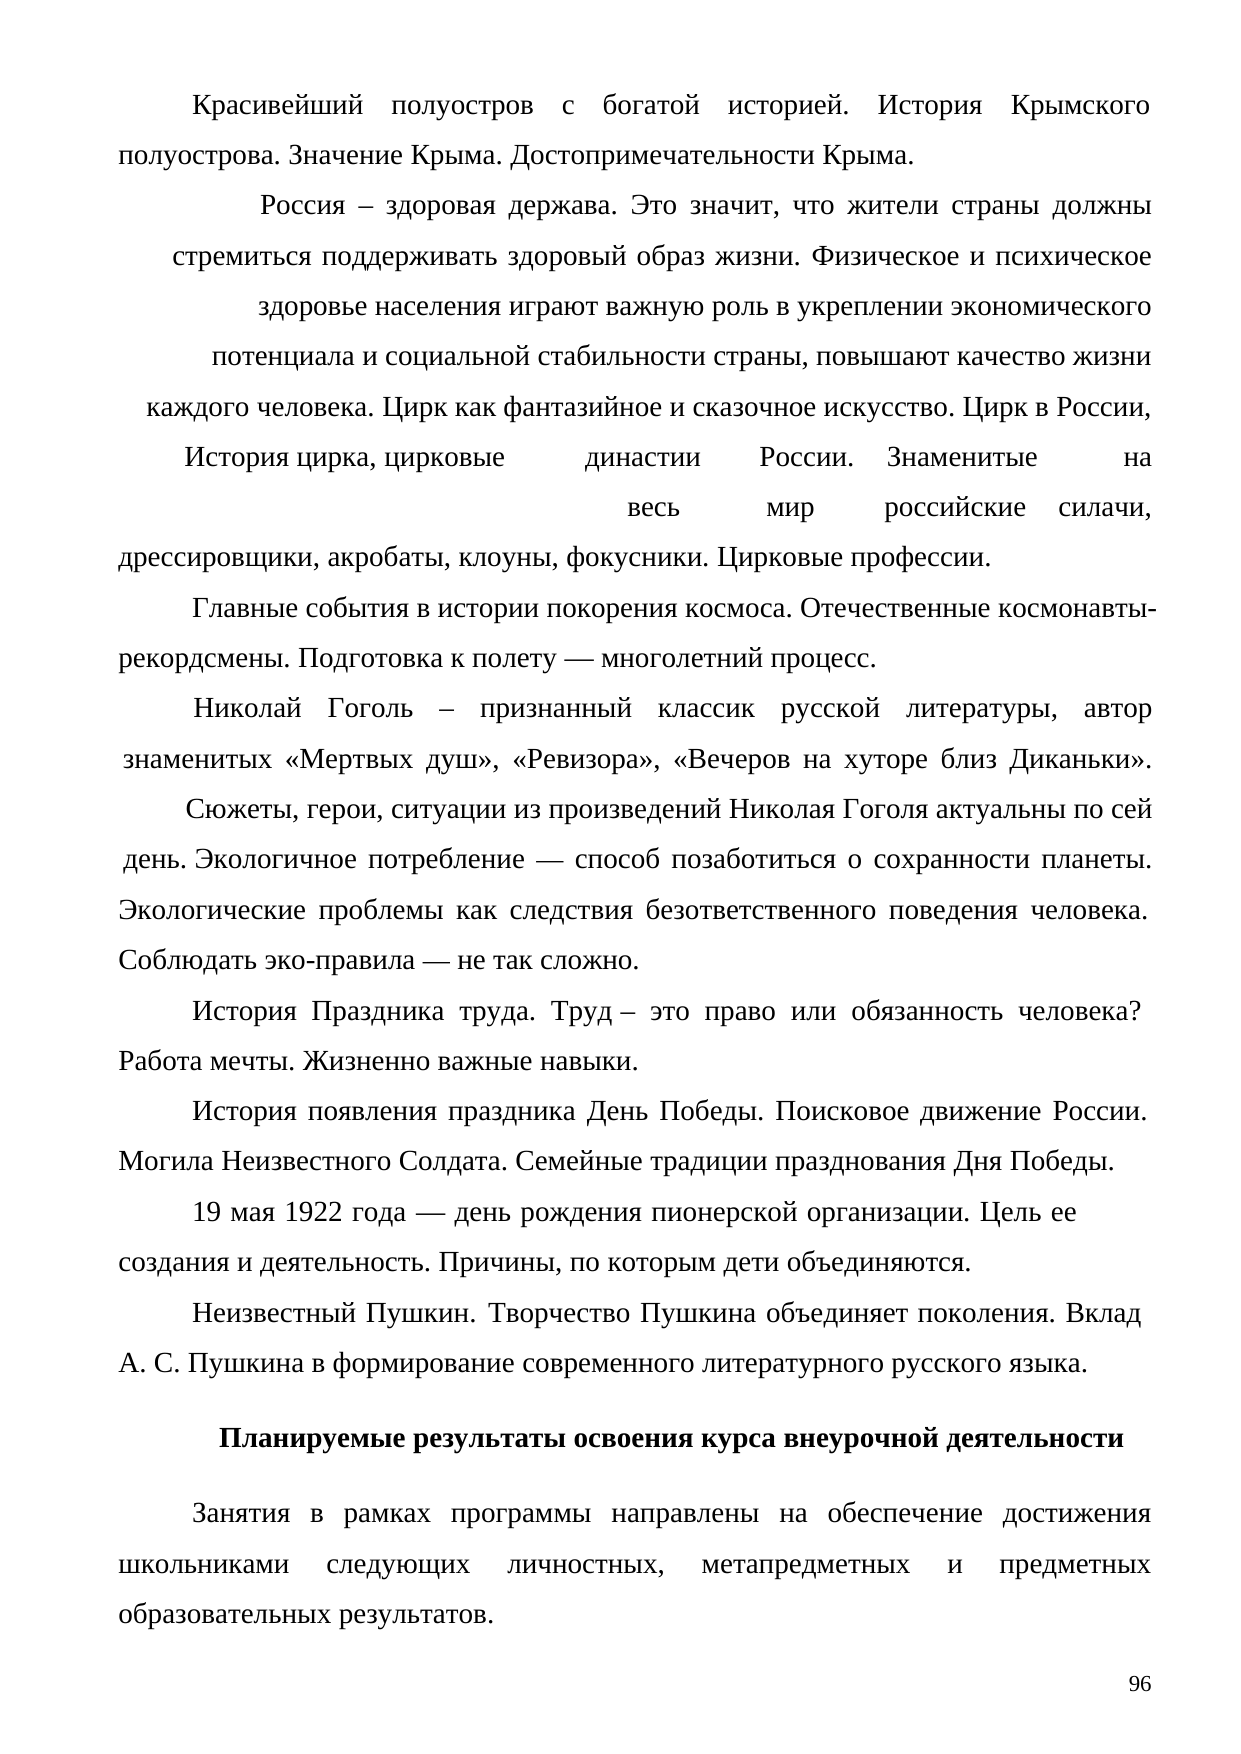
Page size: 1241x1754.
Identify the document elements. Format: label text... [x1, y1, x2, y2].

text История Праздника труда. Труд – это право или обязанность человека? [192, 993, 1165, 1026]
text Россия – здоровая держава. Это значит, что жители страны должны стремиться поддерживать здоровый образ жизни. Физическое и психическое здоровье населения играют важную роль в укреплении экономического потенциала и социальной стабильности страны, повышают качество жизни каждого человека. Цирк как фантазийное и сказочное искусство. Цирк в России, История цирка, цирковые династии России. Знаменитые на весь мир российские силачи, [118, 187, 1152, 523]
text Красивейший полуостров с богатой историей. История Крымского полуострова. Значение Крыма. Достопримечательности Крыма. [118, 87, 1151, 171]
text Работа мечты. Жизненно важные навыки. [118, 1043, 1165, 1076]
text История появления праздника День Победы. Поисковое движение России. [192, 1093, 1165, 1127]
text Главные события в истории покорения космоса. Отечественные космонавты- рекордсмены. Подготовка к полету — многолетний процесс. [118, 590, 1165, 674]
text Экологические проблемы как следствия безответственного поведения человека. Соблюдать эко-правила — не так сложно. [118, 892, 1165, 976]
text 19 мая 1922 года — день рождения пионерской организации. Цель ее создания и деятельность. Причины, по которым дети объединяются. [118, 1194, 1165, 1278]
text Неизвестный Пушкин. Творчество Пушкина объединяет поколения. Вклад А. С. Пушкина в формирование современного литературного русского языка. [118, 1295, 1165, 1379]
text Могила Неизвестного Солдата. Семейные традиции празднования Дня Победы. [118, 1143, 1165, 1177]
text дрессировщики, акробаты, клоуны, фокусники. Цирковые профессии. [118, 539, 1165, 573]
text Занятия в рамках программы направлены на обеспечение достижения школьниками следующих личностных, метапредметных и предметных образовательных результатов. [118, 1495, 1151, 1629]
text Николай Гоголь – признанный классик русской литературы, автор знаменитых «Мертвых душ», «Ревизора», «Вечеров на хуторе близ Диканьки». Сюжеты, герои, ситуации из произведений Николая Гоголя актуальны по сей день. Экологичное потребление — способ позаботиться о сохранности планеты. [118, 691, 1152, 875]
subtitle Планируемые результаты освоения курса внеурочной деятельности [219, 1420, 1165, 1453]
